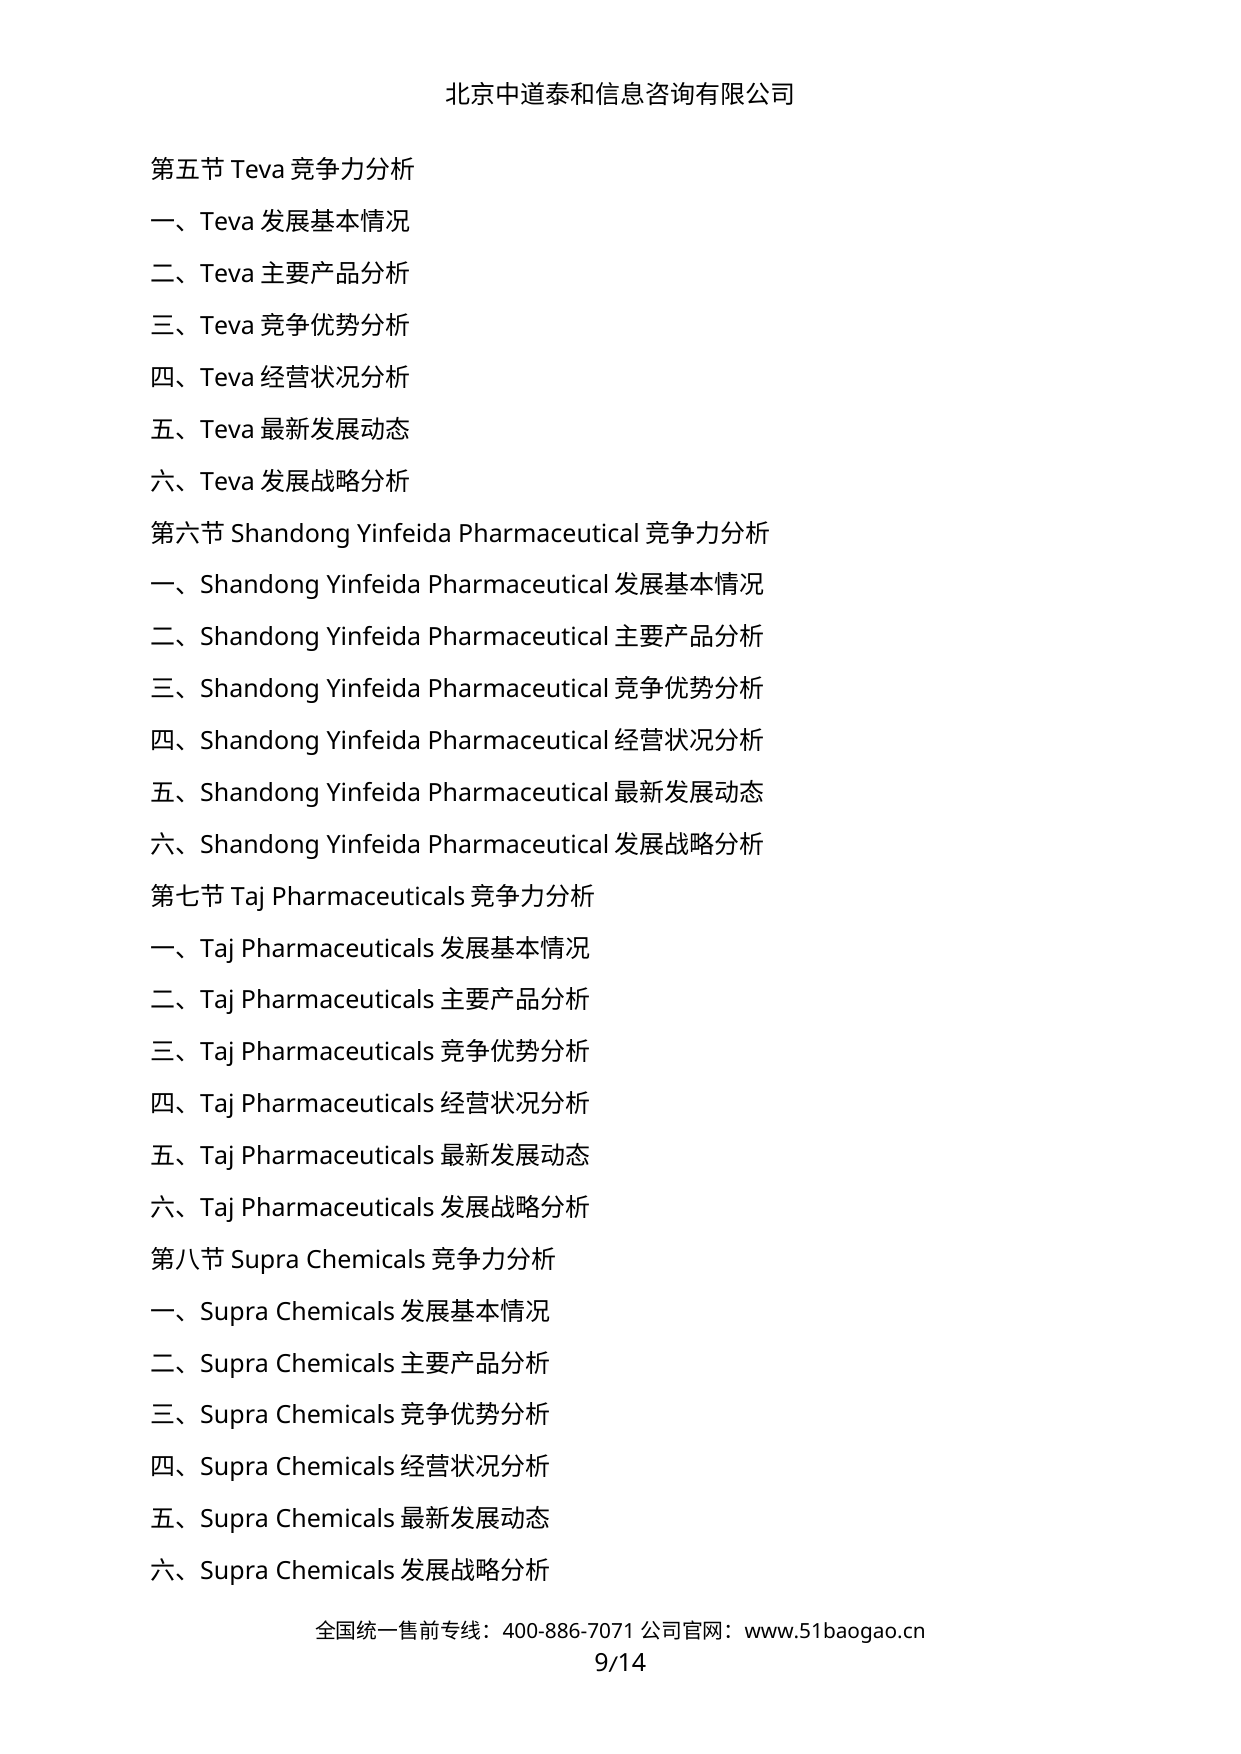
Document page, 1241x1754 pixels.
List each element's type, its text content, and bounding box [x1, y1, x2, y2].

text 四、Shandong Yinfeida Pharmaceutical经营状况分析 [150, 721, 1090, 757]
text 六、Taj Pharmaceuticals发展战略分析 [150, 1187, 1090, 1224]
text 一、Shandong Yinfeida Pharmaceutical发展基本情况 [150, 565, 1090, 601]
text 六、Supra Chemicals发展战略分析 [150, 1551, 1090, 1587]
text 二、Supra Chemicals主要产品分析 [150, 1343, 1090, 1379]
text 六、Teva发展战略分析 [150, 461, 1090, 497]
text 三、Shandong Yinfeida Pharmaceutical竞争优势分析 [150, 669, 1090, 705]
text 三、Taj Pharmaceuticals竞争优势分析 [150, 1032, 1090, 1068]
text 一、Taj Pharmaceuticals发展基本情况 [150, 928, 1090, 964]
text 四、Taj Pharmaceuticals经营状况分析 [150, 1084, 1090, 1120]
text 五、Supra Chemicals最新发展动态 [150, 1499, 1090, 1535]
text 第五节 Teva竞争力分析 [150, 150, 1090, 186]
text 二、Shandong Yinfeida Pharmaceutical主要产品分析 [150, 617, 1090, 653]
text 五、Teva最新发展动态 [150, 409, 1090, 446]
text 一、Teva发展基本情况 [150, 202, 1090, 238]
text 二、Taj Pharmaceuticals主要产品分析 [150, 980, 1090, 1016]
text 四、Supra Chemicals经营状况分析 [150, 1447, 1090, 1483]
text 六、Shandong Yinfeida Pharmaceutical发展战略分析 [150, 824, 1090, 861]
text 三、Supra Chemicals竞争优势分析 [150, 1395, 1090, 1431]
text 三、Teva竞争优势分析 [150, 306, 1090, 342]
text 五、Taj Pharmaceuticals最新发展动态 [150, 1136, 1090, 1172]
text 一、Supra Chemicals发展基本情况 [150, 1291, 1090, 1327]
text 第六节 Shandong Yinfeida Pharmaceutical竞争力分析 [150, 513, 1090, 549]
text 第七节 Taj Pharmaceuticals竞争力分析 [150, 876, 1090, 912]
text 五、Shandong Yinfeida Pharmaceutical最新发展动态 [150, 772, 1090, 809]
text 二、Teva主要产品分析 [150, 254, 1090, 290]
text 四、Teva经营状况分析 [150, 357, 1090, 394]
text 第八节 Supra Chemicals竞争力分析 [150, 1239, 1090, 1276]
